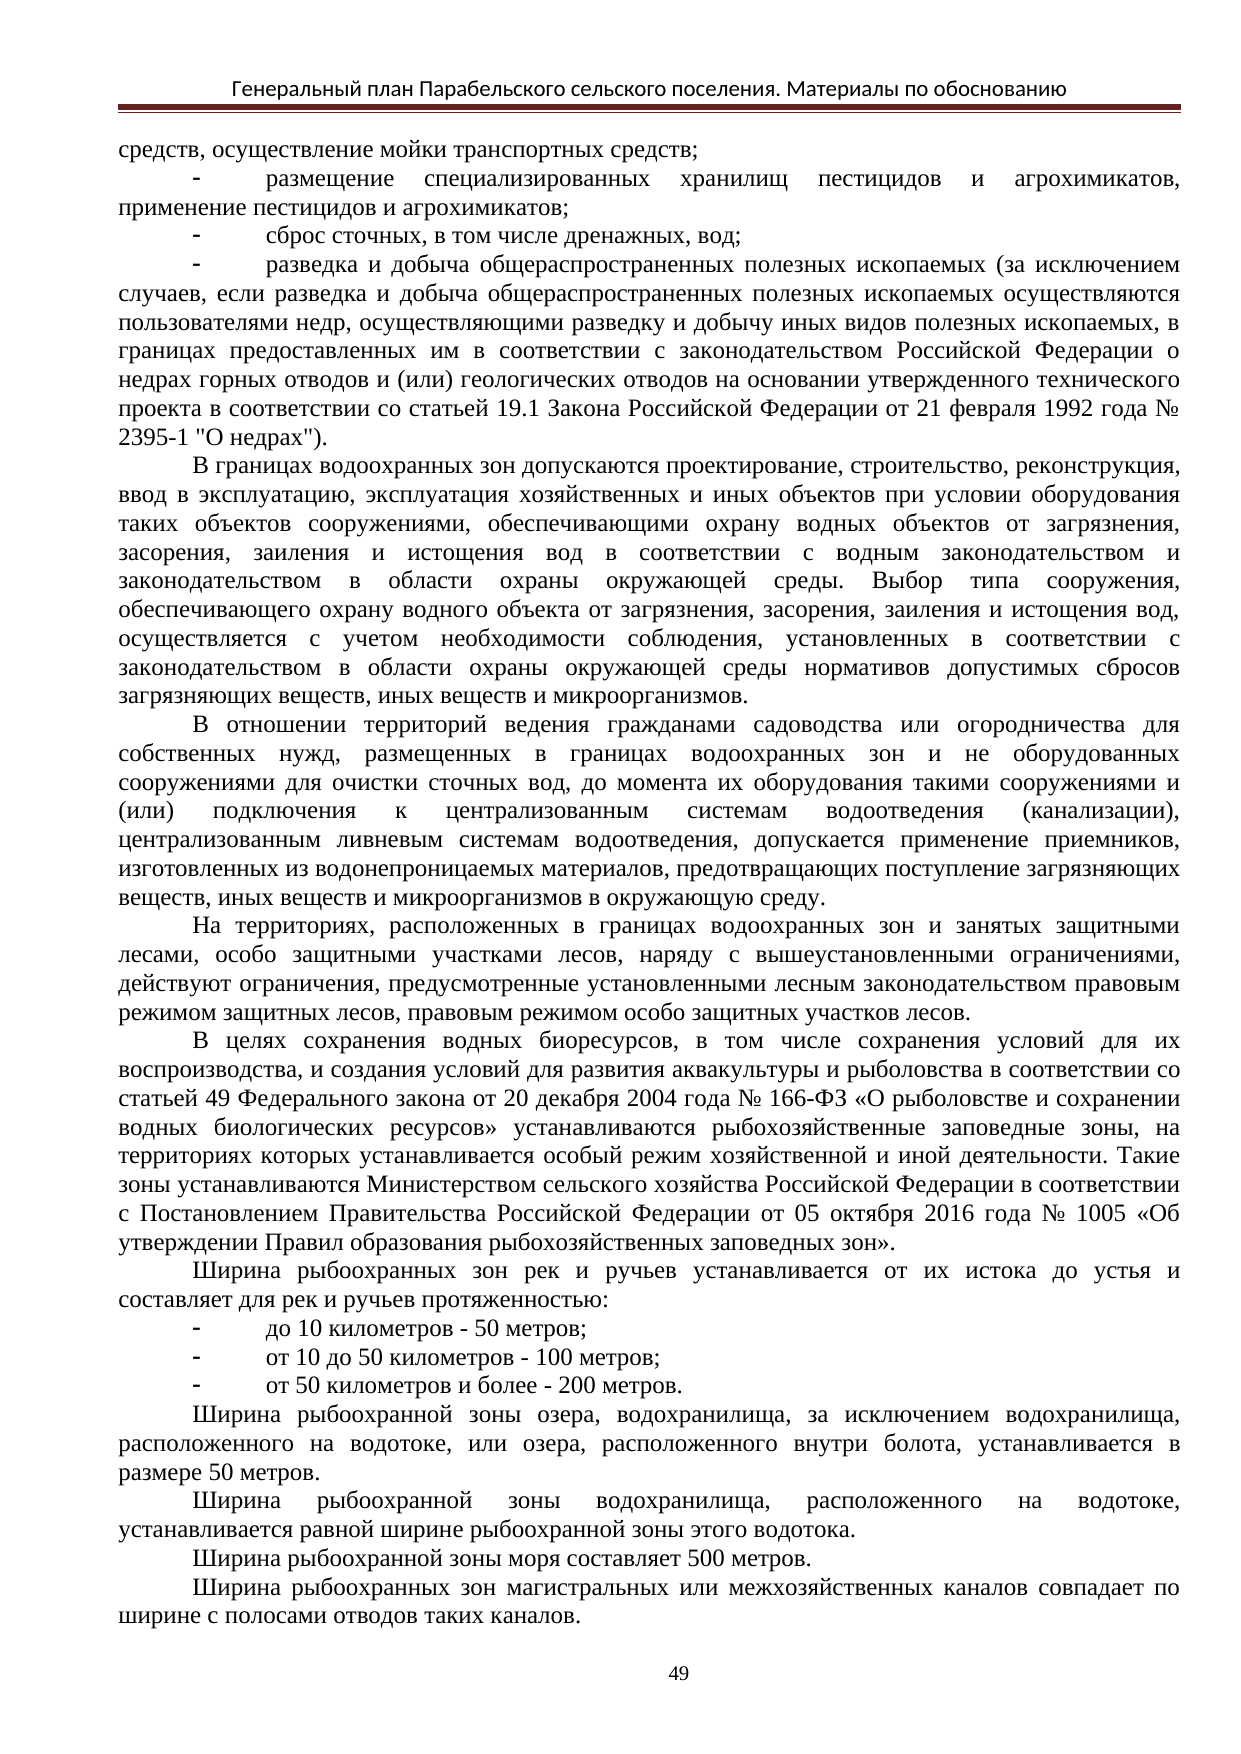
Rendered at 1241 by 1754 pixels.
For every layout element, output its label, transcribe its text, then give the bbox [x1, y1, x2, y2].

list от 10 до - ; [118, 1342, 1181, 1371]
text На территориях, расположенных в границах водоохранных зон и занятых защитными лесами, особо защитными участками лесов, наряду с вышеустановленными ограничениями, действуют ограничения, предусмотренные установленными лесным законодательством правовым режимом защитных лесов, правовым режимом особо защитных участков лесов. [118, 911, 1181, 1026]
text Ширина рыбоохранных зон рек и ручьев устанавливается от их истока до устья и составляет для рек и ручьев протяженностью: [118, 1256, 1181, 1313]
list до - ; [118, 1313, 1181, 1342]
list разведка и добыча общераспространенных полезных ископаемых (за исключением случаев, если разведка и добыча общераспространенных полезных ископаемых осуществляются пользователями недр, осуществляющими разведку и добычу иных видов полезных ископаемых, в границах предоставленных им в соответствии с законодательством Российской Федерации о недрах горных отводов и (или) геологических отводов на основании утвержденного технического проекта в соответствии со статьей 19.1 Закона Российской Федерации от 21 февраля 1992 года № 2395-1 "О недрах"). [118, 249, 1181, 451]
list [118, 134, 1181, 163]
text Ширина рыбоохранной зоны водохранилища, расположенного на водотоке, устанавливается равной ширине рыбоохранной зоны этого водотока. [118, 1486, 1181, 1543]
text Ширина рыбоохранной зоны озера, водохранилища, за исключением водохранилища, расположенного на водотоке, или озера, расположенного внутри болота, устанавливается в размере . [118, 1399, 1181, 1486]
text Ширина рыбоохранных зон магистральных или межхозяйственных каналов совпадает по ширине с полосами отводов таких каналов. [118, 1572, 1181, 1629]
text В целях сохранения водных биоресурсов, в том числе сохранения условий для их воспроизводства, и создания условий для развития аквакультуры и рыболовства в соответствии со статьей 49 Федерального закона от 20 декабря 2004 года № 166-ФЗ «О рыболовстве и сохранении водных биологических ресурсов» устанавливаются рыбохозяйственные заповедные зоны, на территориях которых устанавливается особый режим хозяйственной и иной деятельности. Такие зоны устанавливаются Министерством сельского хозяйства Российской Федерации в соответствии с Постановлением Правительства Российской Федерации от 05 октября 2016 года № 1005 «Об утверждении Правил образования рыбохозяйственных заповедных зон». [118, 1026, 1181, 1256]
text Ширина рыбоохранной зоны моря составляет . [118, 1543, 1181, 1572]
list сброс сточных, в том числе дренажных, вод; [118, 221, 1181, 249]
list от и более - . [118, 1371, 1181, 1399]
text В границах водоохранных зон допускаются проектирование, строительство, реконструкция, ввод в эксплуатацию, эксплуатация хозяйственных и иных объектов при условии оборудования таких объектов сооружениями, обеспечивающими охрану водных объектов от загрязнения, засорения, заиления и истощения вод в соответствии с водным законодательством и законодательством в области охраны окружающей среды. Выбор типа сооружения, обеспечивающего охрану водного объекта от загрязнения, засорения, заиления и истощения вод, осуществляется с учетом необходимости соблюдения, установленных в соответствии с законодательством в области охраны окружающей среды нормативов допустимых сбросов загрязняющих веществ, иных веществ и микроорганизмов. [118, 451, 1181, 709]
list размещение специализированных хранилищ пестицидов и агрохимикатов, применение пестицидов и агрохимикатов; [118, 163, 1181, 221]
text В отношении территорий ведения гражданами садоводства или огородничества для собственных нужд, размещенных в границах водоохранных зон и не оборудованных сооружениями для очистки сточных вод, до момента их оборудования такими сооружениями и (или) подключения к централизованным системам водоотведения (канализации), централизованным ливневым системам водоотведения, допускается применение приемников, изготовленных из водонепроницаемых материалов, предотвращающих поступление загрязняющих веществ, иных веществ и микроорганизмов в окружающую среду. [118, 709, 1181, 911]
